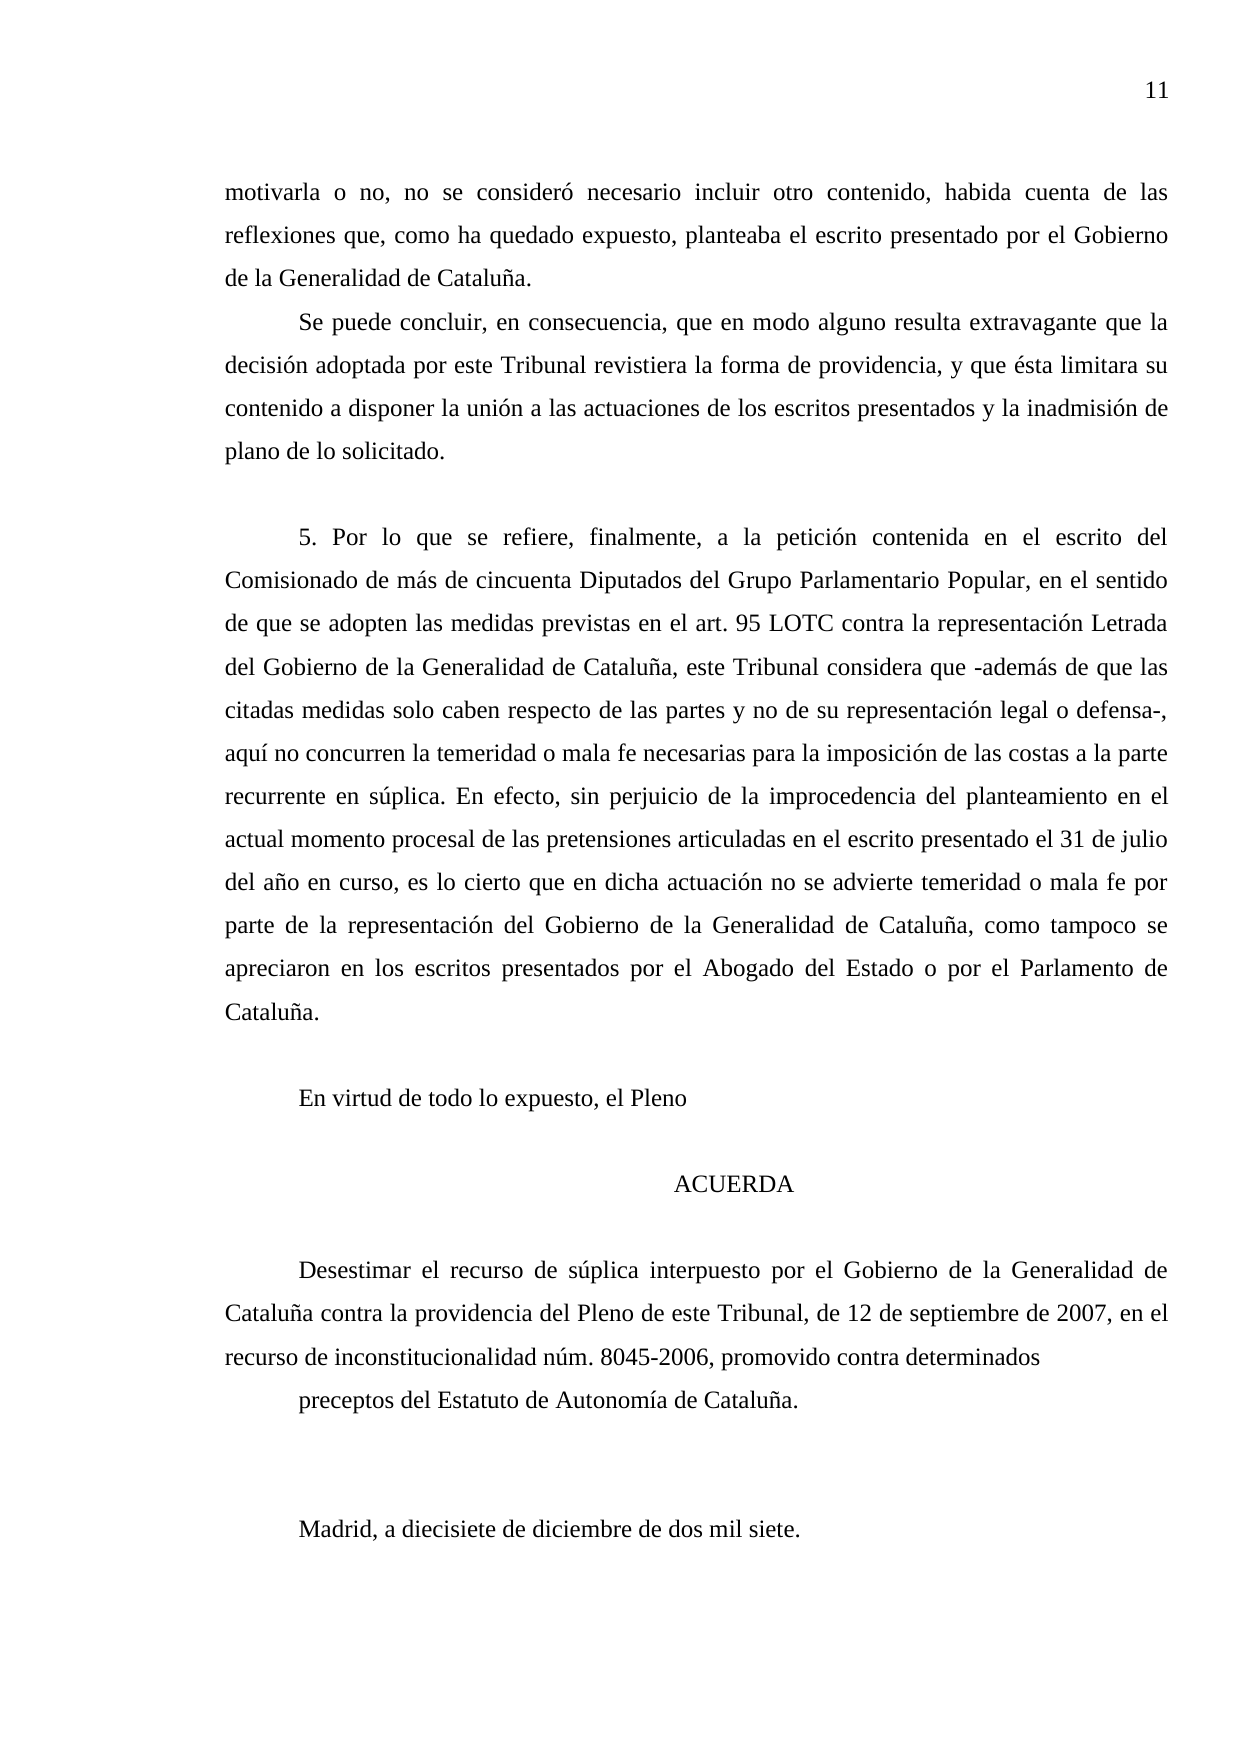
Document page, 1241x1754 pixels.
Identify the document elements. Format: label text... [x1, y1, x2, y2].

text preceptos del Estatuto de Autonomía de Cataluña. [224, 1385, 1169, 1413]
text Desestimar el recurso de súplica interpuesto por el Gobierno de la Generalidad de Cataluña contra la providencia del Pleno de este Tribunal, de 12 de septiembre de 2007, en el recurso de inconstitucionalidad núm. 8045-2006, promovido contra determinados [224, 1255, 1169, 1370]
text Se puede concluir, en consecuencia, que en modo alguno resulta extravagante que la decisión adoptada por este Tribunal revistiera la forma de providencia, y que ésta limitara su contenido a disponer la unión a las actuaciones de los escritos presentados y la inadmisión de plano de lo solicitado. [224, 307, 1169, 465]
text En virtud de todo lo expuesto, el Pleno [224, 1083, 1169, 1112]
text ACUERDA [224, 1169, 1169, 1198]
text 5. Por lo que se refiere, finalmente, a la petición contenida en el escrito del Comisionado de más de cincuenta Diputados del Grupo Parlamentario Popular, en el sentido de que se adopten las medidas previstas en el art. 95 LOTC contra la representación Letrada del Gobierno de la Generalidad de Cataluña, este Tribunal considera que -además de que las citadas medidas solo caben respecto de las partes y no de su representación legal o defensa-, aquí no concurren la temeridad o mala fe necesarias para la imposición de las costas a la parte recurrente en súplica. En efecto, sin perjuicio de la improcedencia del planteamiento en el actual momento procesal de las pretensiones articuladas en el escrito presentado el 31 de julio del año en curso, es lo cierto que en dicha actuación no se advierte temeridad o mala fe por parte de la representación del Gobierno de la Generalidad de Cataluña, como tampoco se apreciaron en los escritos presentados por el Abogado del Estado o por el Parlamento de Cataluña. [224, 522, 1169, 1025]
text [224, 177, 1169, 292]
text Madrid, a diecisiete de diciembre de dos mil siete. [224, 1514, 1169, 1543]
